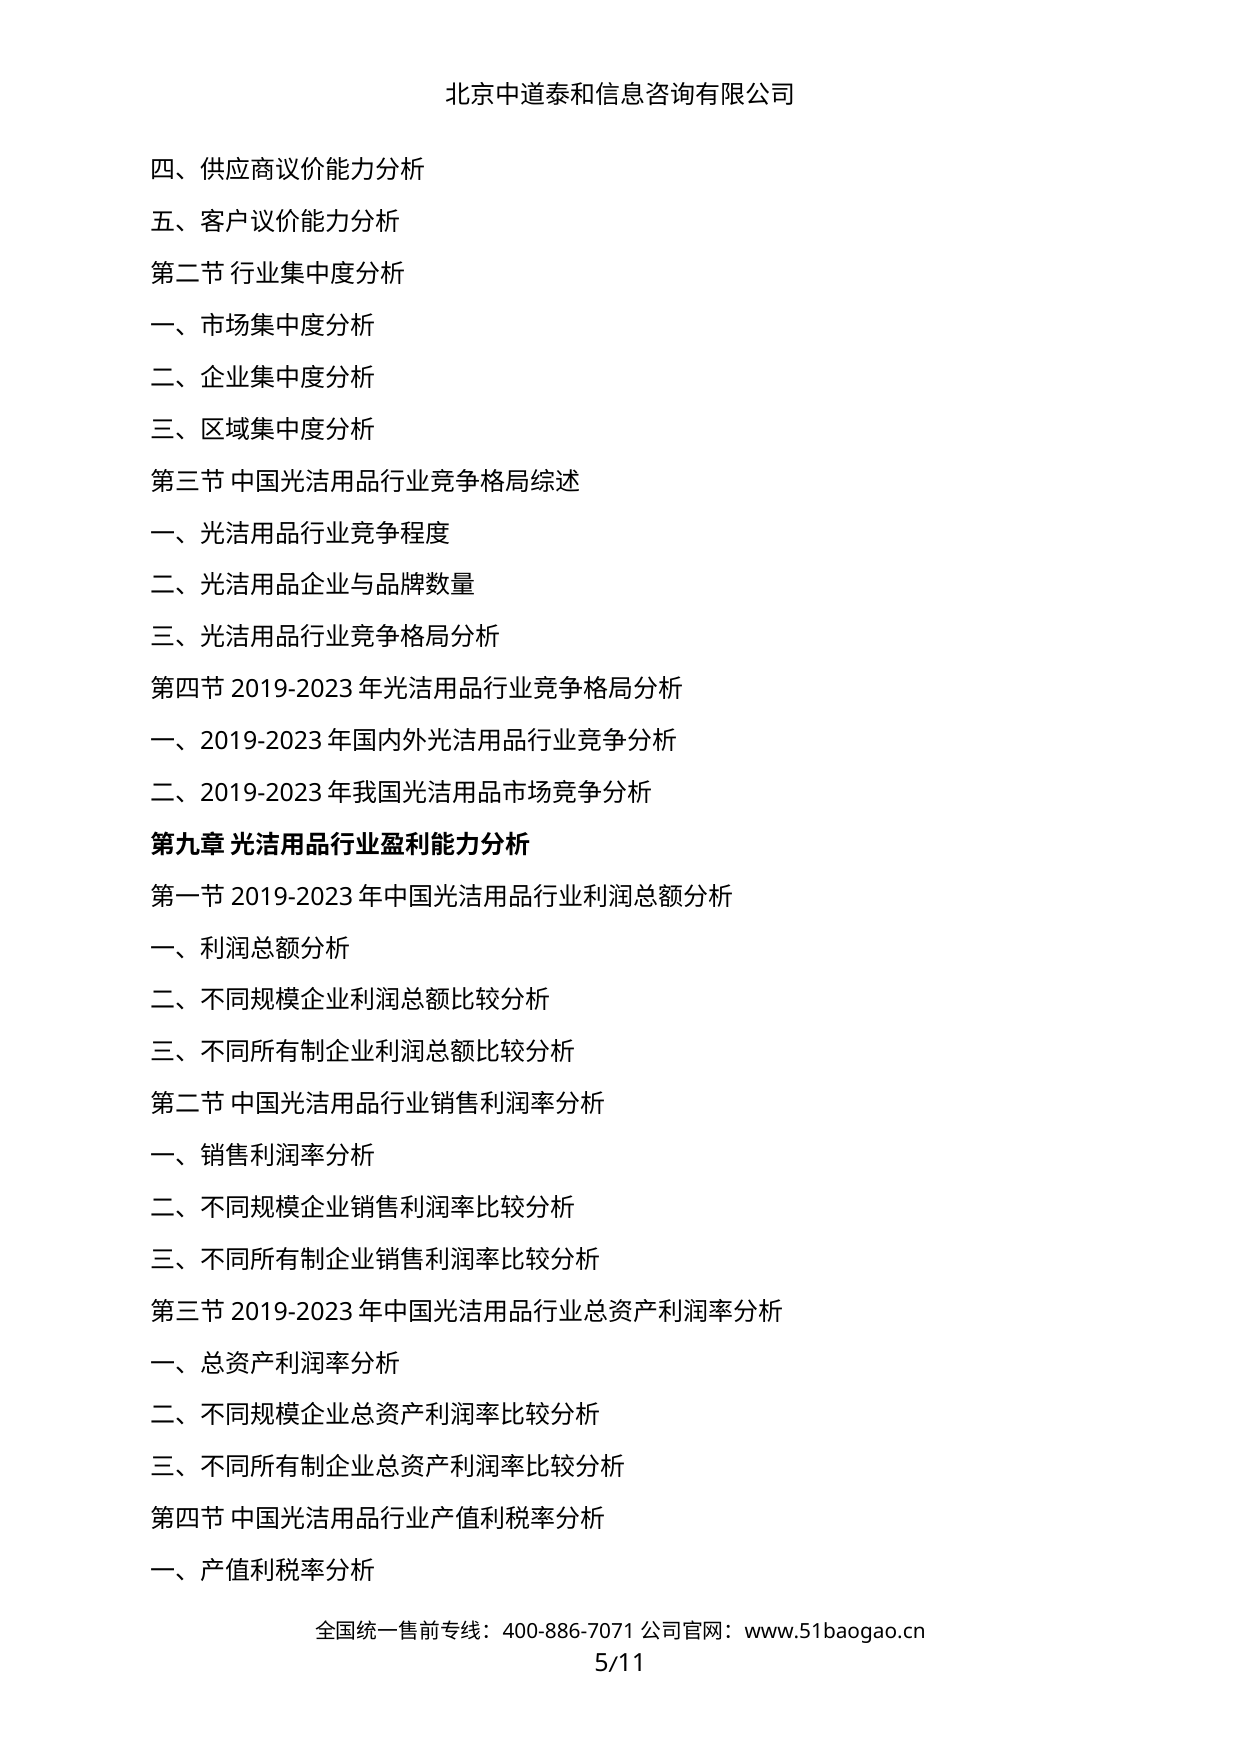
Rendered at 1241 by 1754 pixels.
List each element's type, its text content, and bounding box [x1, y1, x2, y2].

text 第四节 2019-2023年光洁用品行业竞争格局分析 [150, 669, 1090, 705]
text 三、区域集中度分析 [150, 409, 1090, 446]
text 一、产值利税率分析 [150, 1551, 1090, 1587]
text 第九章 光洁用品行业盈利能力分析 [150, 824, 1090, 861]
text 第三节 2019-2023年中国光洁用品行业总资产利润率分析 [150, 1291, 1090, 1327]
text 三、不同所有制企业利润总额比较分析 [150, 1032, 1090, 1068]
text 第三节 中国光洁用品行业竞争格局综述 [150, 461, 1090, 497]
text 三、不同所有制企业销售利润率比较分析 [150, 1239, 1090, 1276]
text 第二节 中国光洁用品行业销售利润率分析 [150, 1084, 1090, 1120]
text 五、客户议价能力分析 [150, 202, 1090, 238]
text 二、2019-2023年我国光洁用品市场竞争分析 [150, 772, 1090, 809]
text 第四节 中国光洁用品行业产值利税率分析 [150, 1499, 1090, 1535]
text 四、供应商议价能力分析 [150, 150, 1090, 186]
text 一、利润总额分析 [150, 928, 1090, 964]
text 二、不同规模企业总资产利润率比较分析 [150, 1395, 1090, 1431]
text 第一节 2019-2023年中国光洁用品行业利润总额分析 [150, 876, 1090, 912]
text 一、市场集中度分析 [150, 306, 1090, 342]
text 二、光洁用品企业与品牌数量 [150, 565, 1090, 601]
text 三、光洁用品行业竞争格局分析 [150, 617, 1090, 653]
text 第二节 行业集中度分析 [150, 254, 1090, 290]
text 一、光洁用品行业竞争程度 [150, 513, 1090, 549]
text 二、不同规模企业利润总额比较分析 [150, 980, 1090, 1016]
text 三、不同所有制企业总资产利润率比较分析 [150, 1447, 1090, 1483]
text 二、企业集中度分析 [150, 357, 1090, 394]
text 一、2019-2023年国内外光洁用品行业竞争分析 [150, 721, 1090, 757]
text 一、总资产利润率分析 [150, 1343, 1090, 1379]
text 二、不同规模企业销售利润率比较分析 [150, 1187, 1090, 1224]
text 一、销售利润率分析 [150, 1136, 1090, 1172]
